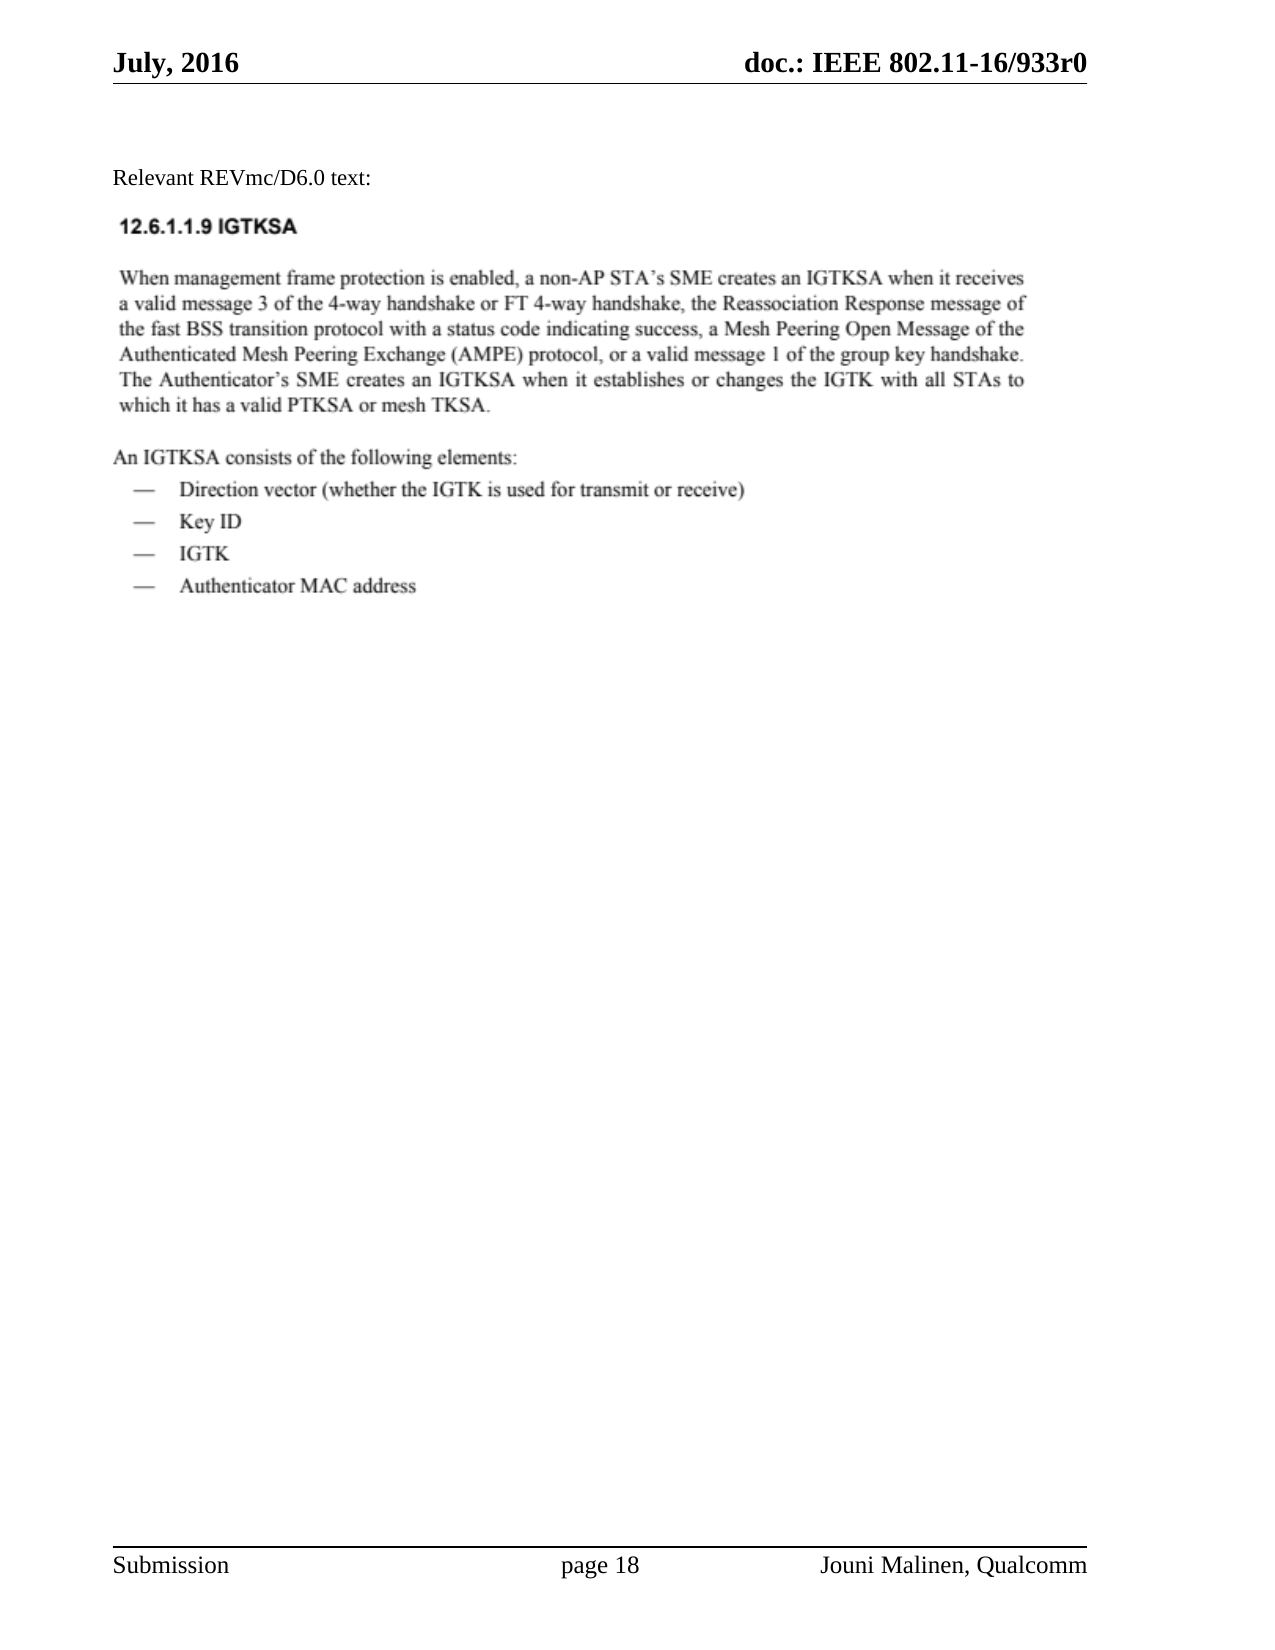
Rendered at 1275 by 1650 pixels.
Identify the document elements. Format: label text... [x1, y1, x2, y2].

text Relevant REVmc/D6.0 text: [112, 164, 1087, 190]
